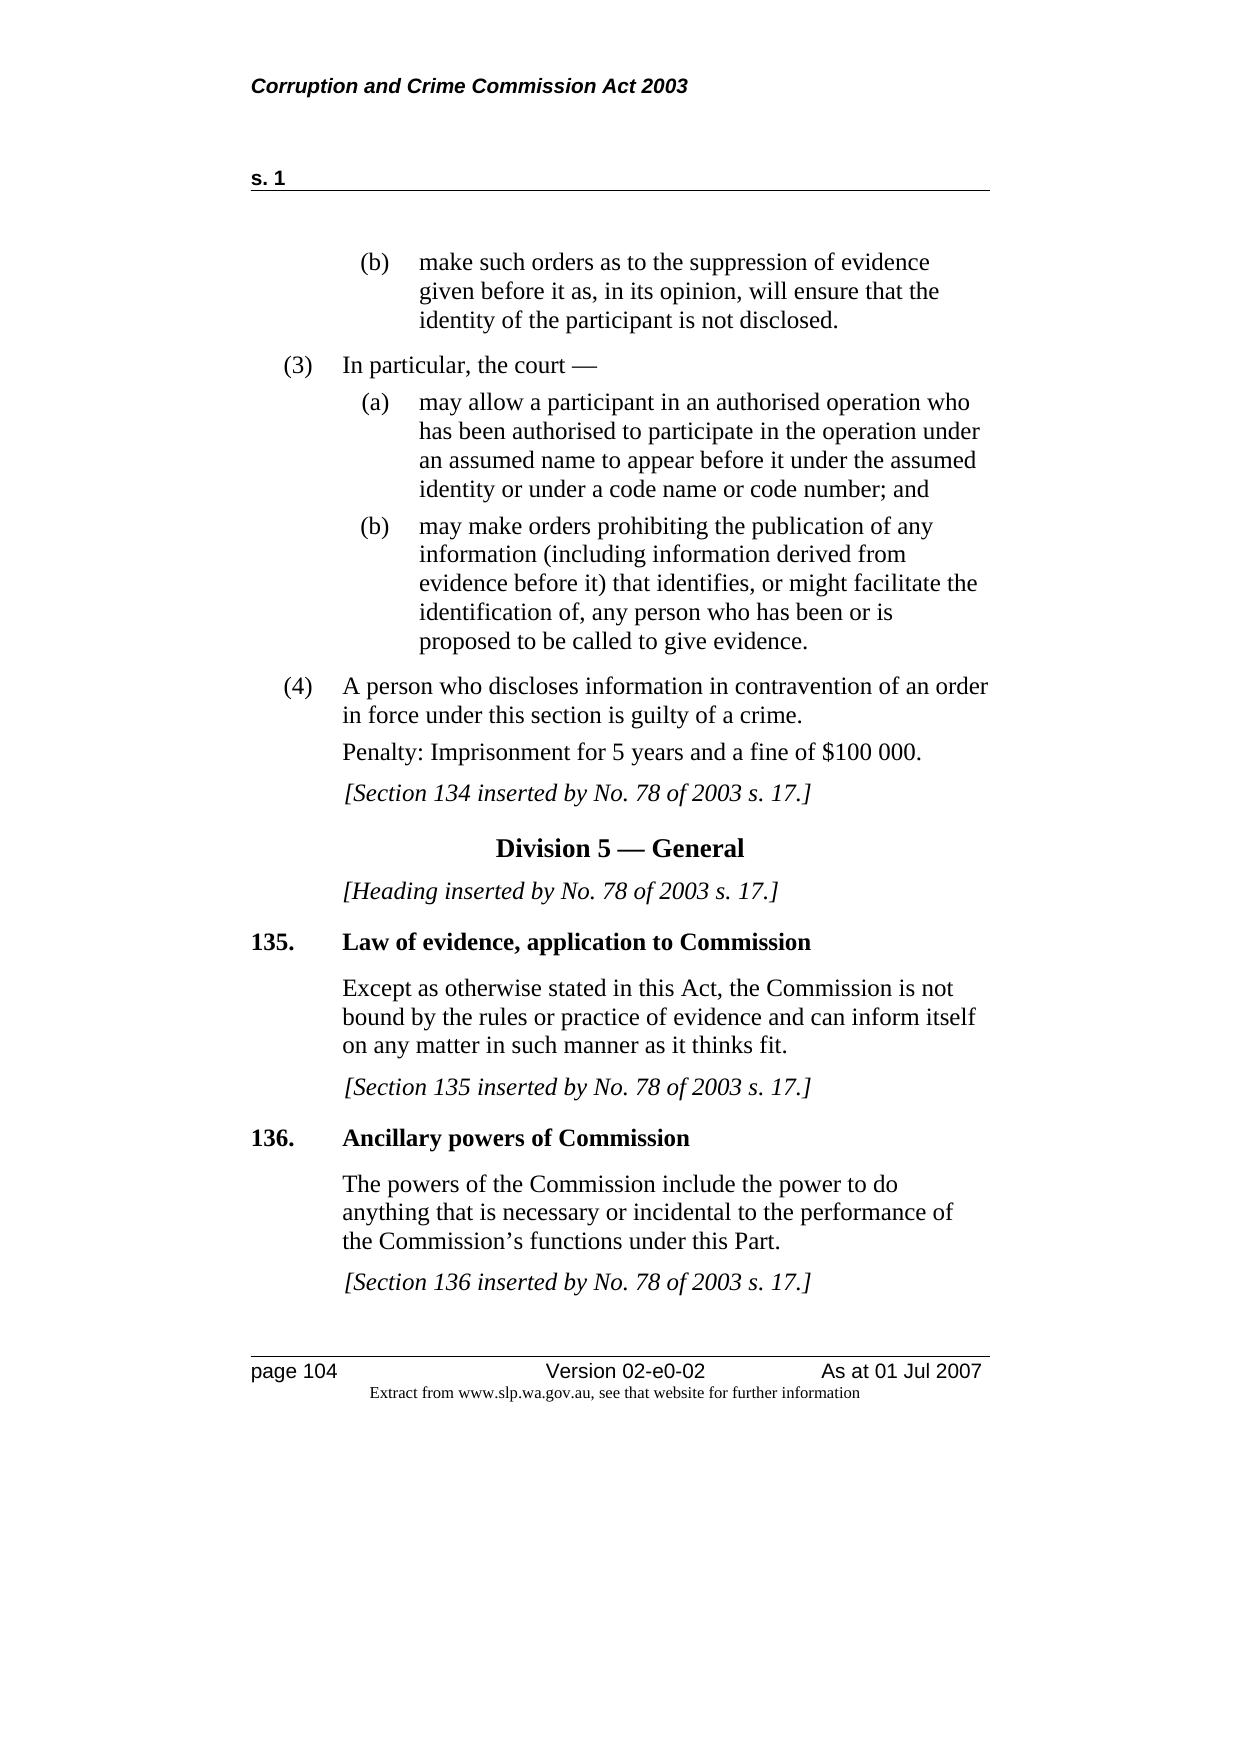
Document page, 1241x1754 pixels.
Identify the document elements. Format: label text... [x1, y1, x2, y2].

subtitle 136. Ancillary powers of Commission [251, 1123, 990, 1152]
subtitle Division 5 — General [251, 832, 990, 863]
text [Section 136 inserted by No. 78 of 2003 s. 17.] [251, 1267, 990, 1296]
text (3) In particular, the court — [251, 350, 990, 379]
text (4) A person who discloses information in contravention of an order in force under this section is guilty of a crime. [251, 671, 990, 729]
text (a) may allow a participant in an authorised operation who has been authorised to participate in the operation under an assumed name to appear before it under the assumed identity or under a code name or code number; and [251, 387, 990, 502]
subtitle 135. Law of evidence, application to Commission [251, 927, 990, 956]
text (b) may make orders prohibiting the publication of any information (including information derived from evidence before it) that identifies, or might facilitate the identification of, any person who has been or is proposed to be called to give evidence. [251, 511, 990, 654]
text Except as otherwise stated in this Act, the Commission is not bound by the rules or practice of evidence and can inform itself on any matter in such manner as it thinks fit. [251, 973, 990, 1059]
subtitle [Heading inserted by No. 78 of 2003 s. 17.] [251, 876, 990, 904]
text [Section 134 inserted by No. 78 of 2003 s. 17.] [251, 778, 990, 807]
text Penalty: Imprisonment for 5 years and a fine of $100 000. [251, 737, 990, 766]
text The powers of the Commission include the power to do anything that is necessary or incidental to the performance of the Commission’s functions under this Part. [251, 1169, 990, 1255]
text (b) make such orders as to the suppression of evidence given before it as, in its opinion, will ensure that the identity of the participant is not disclosed. [251, 247, 990, 334]
text [Section 135 inserted by No. 78 of 2003 s. 17.] [251, 1072, 990, 1100]
